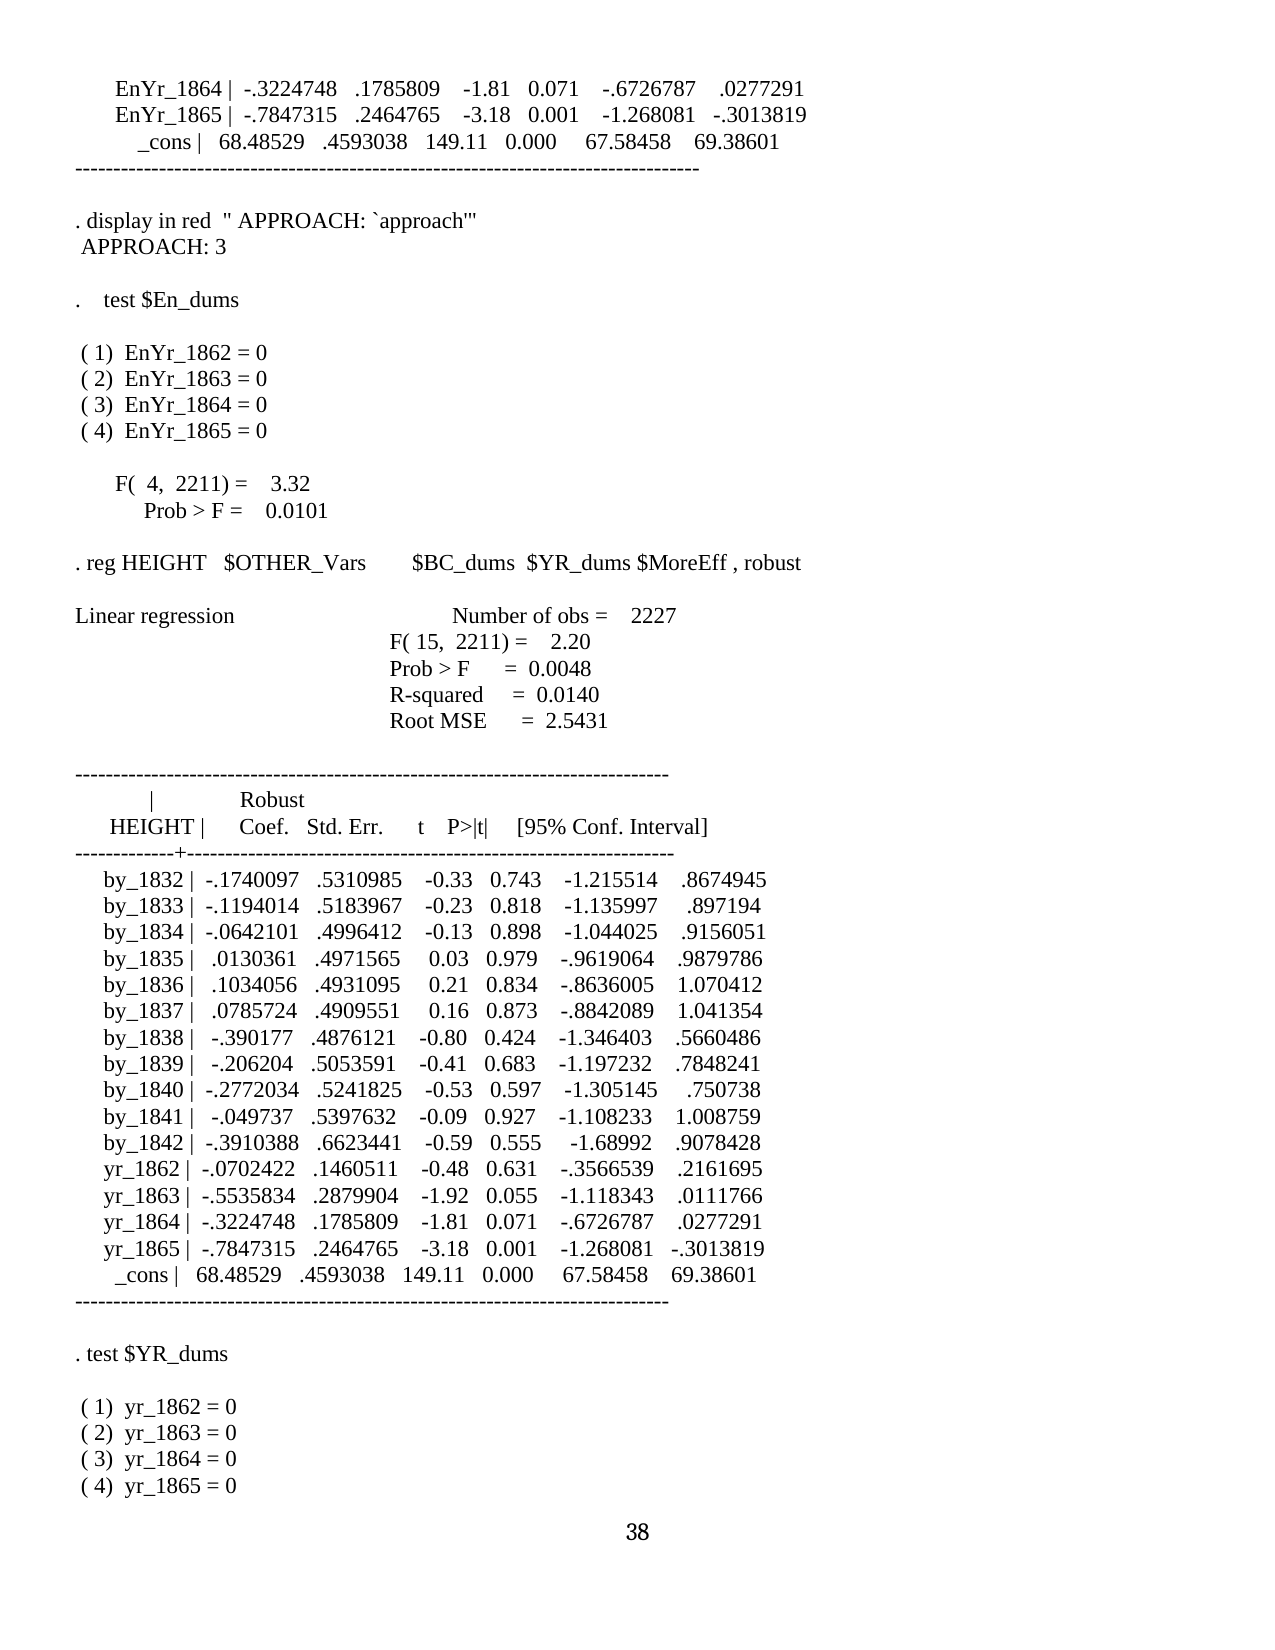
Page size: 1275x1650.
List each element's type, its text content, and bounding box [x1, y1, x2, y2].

text EnYr_1864 | -.3224748 .1785809 -1.81 0.071 -.6726787 .0277291 [75, 75, 1200, 101]
text ( 3) EnYr_1864 = 0 [75, 391, 1200, 418]
text by_1832 | -.1740097 .5310985 -0.33 0.743 -1.215514 .8674945 [75, 866, 1200, 892]
text by_1835 | .0130361 .4971565 0.03 0.979 -.9619064 .9879786 [75, 945, 1200, 971]
text . display in red " APPROACH: `approach'" [75, 207, 1200, 233]
text | Robust [75, 787, 1200, 813]
text by_1840 | -.2772034 .5241825 -0.53 0.597 -1.305145 .750738 [75, 1076, 1200, 1103]
text Root MSE = 2.5431 [75, 707, 1200, 734]
text Prob > F = 0.0101 [75, 497, 1200, 523]
text yr_1863 | -.5535834 .2879904 -1.92 0.055 -1.118343 .0111766 [75, 1182, 1200, 1208]
text Linear regression Number of obs = 2227 [75, 602, 1200, 628]
text yr_1865 | -.7847315 .2464765 -3.18 0.001 -1.268081 -.3013819 [75, 1234, 1200, 1261]
text ( 1) EnYr_1862 = 0 [75, 338, 1200, 365]
text ( 4) EnYr_1865 = 0 [75, 418, 1200, 444]
text by_1842 | -.3910388 .6623441 -0.59 0.555 -1.68992 .9078428 [75, 1129, 1200, 1156]
text F( 4, 2211) = 3.32 [75, 470, 1200, 497]
text EnYr_1865 | -.7847315 .2464765 -3.18 0.001 -1.268081 -.3013819 [75, 101, 1200, 128]
text -------------+---------------------------------------------------------------- [75, 839, 1200, 866]
text by_1838 | -.390177 .4876121 -0.80 0.424 -1.346403 .5660486 [75, 1024, 1200, 1050]
text yr_1862 | -.0702422 .1460511 -0.48 0.631 -.3566539 .2161695 [75, 1156, 1200, 1182]
text ( 4) yr_1865 = 0 [75, 1472, 1200, 1498]
text by_1834 | -.0642101 .4996412 -0.13 0.898 -1.044025 .9156051 [75, 918, 1200, 945]
text ---------------------------------------------------------------------------------- [75, 154, 1200, 180]
text . test $YR_dums [75, 1340, 1200, 1366]
text by_1833 | -.1194014 .5183967 -0.23 0.818 -1.135997 .897194 [75, 892, 1200, 918]
text Prob > F = 0.0048 [75, 655, 1200, 681]
text yr_1864 | -.3224748 .1785809 -1.81 0.071 -.6726787 .0277291 [75, 1208, 1200, 1234]
text R-squared = 0.0140 [75, 681, 1200, 707]
text ( 1) yr_1862 = 0 [75, 1393, 1200, 1419]
text APPROACH: 3 [75, 233, 1200, 259]
text by_1841 | -.049737 .5397632 -0.09 0.927 -1.108233 1.008759 [75, 1103, 1200, 1129]
text _cons | 68.48529 .4593038 149.11 0.000 67.58458 69.38601 [75, 1261, 1200, 1287]
text ------------------------------------------------------------------------------ [75, 1287, 1200, 1314]
text HEIGHT | Coef. Std. Err. t P>|t| [95% Conf. Interval] [75, 813, 1200, 839]
text ------------------------------------------------------------------------------ [75, 760, 1200, 787]
text by_1836 | .1034056 .4931095 0.21 0.834 -.8636005 1.070412 [75, 971, 1200, 997]
text ( 2) EnYr_1863 = 0 [75, 365, 1200, 391]
text ( 3) yr_1864 = 0 [75, 1445, 1200, 1472]
text F( 15, 2211) = 2.20 [75, 628, 1200, 655]
text ( 2) yr_1863 = 0 [75, 1419, 1200, 1445]
text by_1837 | .0785724 .4909551 0.16 0.873 -.8842089 1.041354 [75, 997, 1200, 1024]
text _cons | 68.48529 .4593038 149.11 0.000 67.58458 69.38601 [75, 128, 1200, 154]
text by_1839 | -.206204 .5053591 -0.41 0.683 -1.197232 .7848241 [75, 1050, 1200, 1076]
text . reg HEIGHT $OTHER_Vars $BC_dums $YR_dums $MoreEff , robust [75, 549, 1200, 576]
text . test $En_dums [75, 286, 1200, 312]
